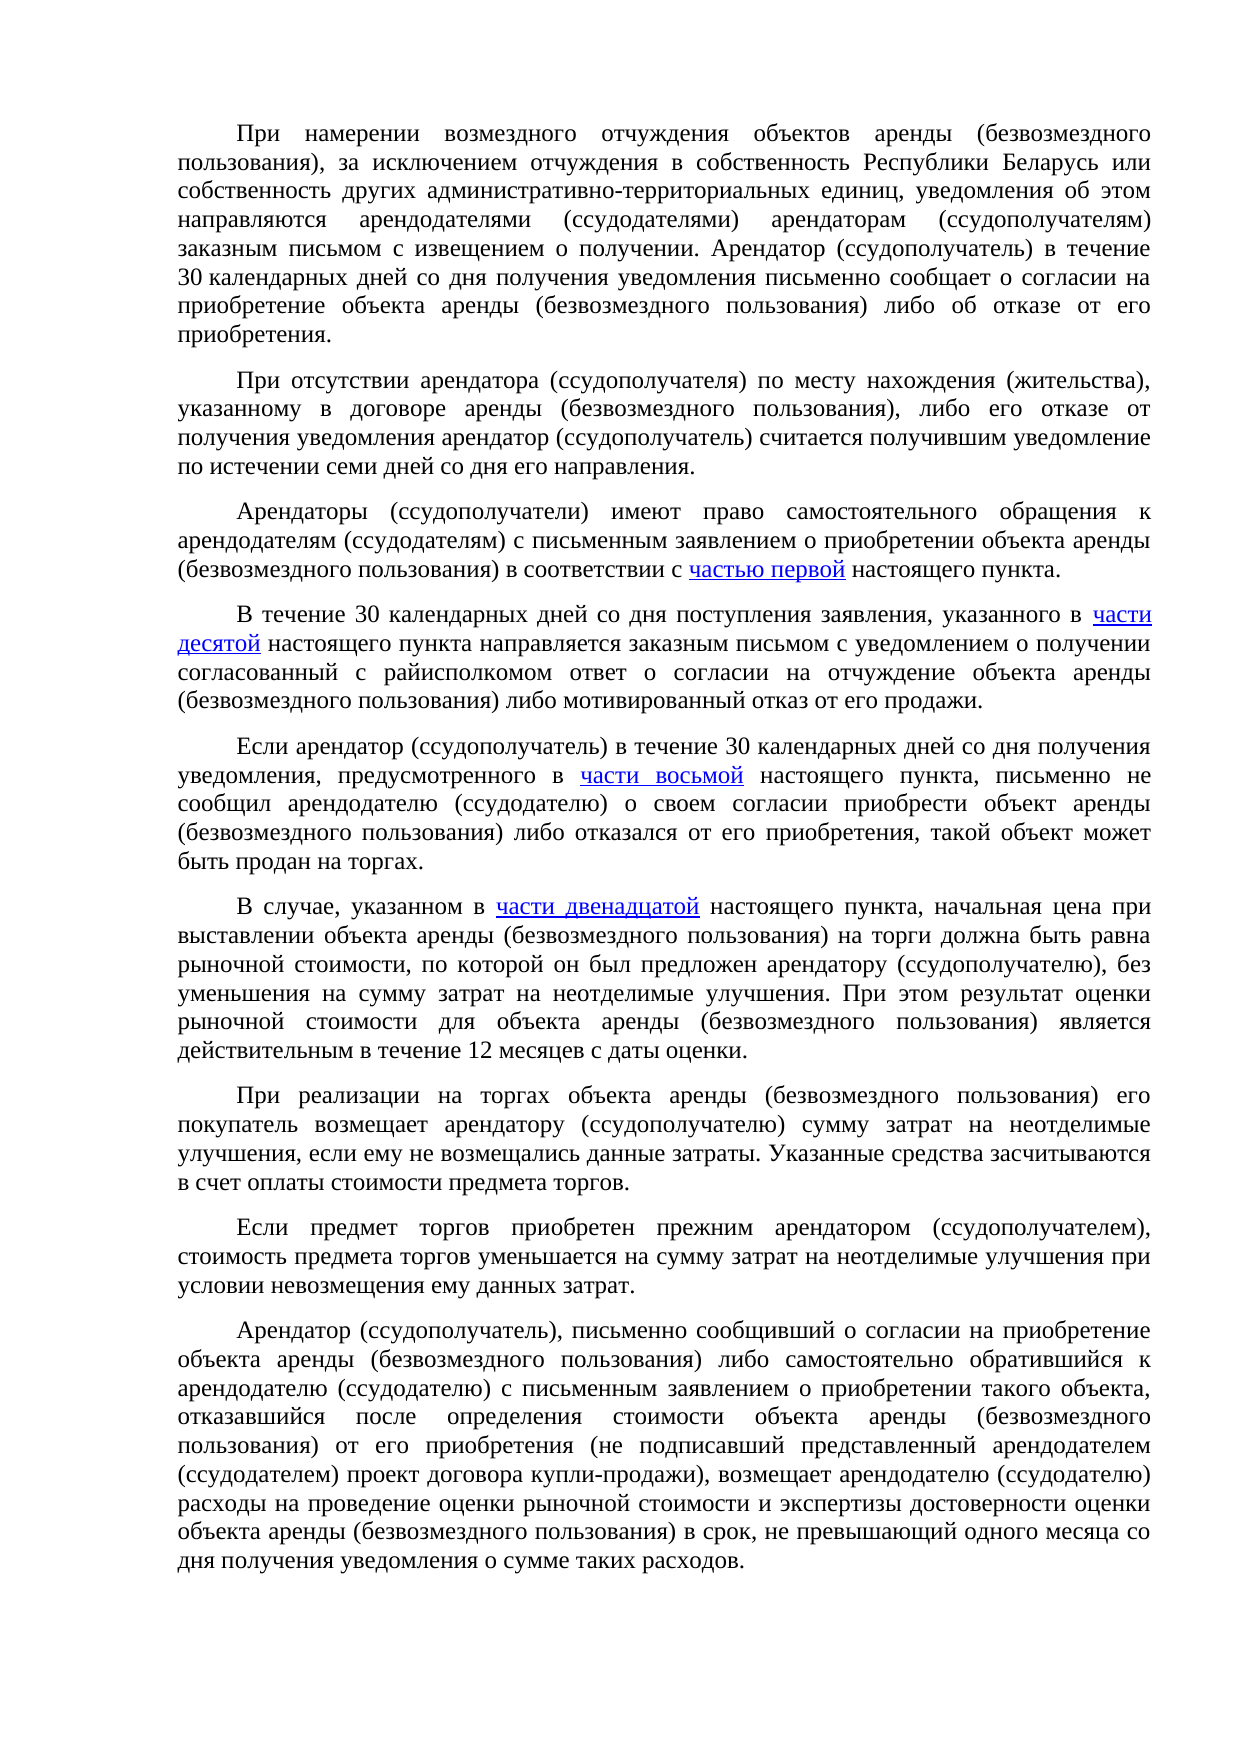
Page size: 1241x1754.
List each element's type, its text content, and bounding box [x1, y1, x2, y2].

text Если предмет торгов приобретен прежним арендатором (ссудополучателем), стоимость предмета торгов уменьшается на сумму затрат на неотделимые улучшения при условии невозмещения ему данных затрат. [177, 1212, 1152, 1298]
text Арендатор (ссудополучатель), письменно сообщивший о согласии на приобретение объекта аренды (безвозмездного пользования) либо самостоятельно обратившийся к арендодателю (ссудодателю) с письменным заявлением о приобретении такого объекта, отказавшийся после определения стоимости объекта аренды (безвозмездного пользования) от его приобретения (не подписавший представленный арендодателем (ссудодателем) проект договора купли-продажи), возмещает арендодателю (ссудодателю) расходы на проведение оценки рыночной стоимости и экспертизы достоверности оценки объекта аренды (безвозмездного пользования) в срок, не превышающий одного месяца со дня получения уведомления о сумме таких расходов. [177, 1315, 1152, 1574]
text При намерении возмездного отчуждения объектов аренды (безвозмездного пользования), за исключением отчуждения в собственность Республики Беларусь или собственность других административно-территориальных единиц, уведомления об этом направляются арендодателями (ссудодателями) арендаторам (ссудополучателям) заказным письмом с извещением о получении. Арендатор (ссудополучатель) в течение 30 календарных дней со дня получения уведомления письменно сообщает о согласии на приобретение объекта аренды (безвозмездного пользования) либо об отказе от его приобретения. [177, 118, 1152, 348]
text В течение 30 календарных дней со дня поступления заявления, указанного в части десятой настоящего пункта направляется заказным письмом с уведомлением о получении согласованный с райисполкомом ответ о согласии на отчуждение объекта аренды (безвозмездного пользования) либо мотивированный отказ от его продажи. [177, 599, 1152, 714]
text При реализации на торгах объекта аренды (безвозмездного пользования) его покупатель возмещает арендатору (ссудополучателю) сумму затрат на неотделимые улучшения, если ему не возмещались данные затраты. Указанные средства засчитываются в счет оплаты стоимости предмета торгов. [177, 1081, 1152, 1196]
text Арендаторы (ссудополучатели) имеют право самостоятельного обращения к арендодателям (ссудодателям) с письменным заявлением о приобретении объекта аренды (безвозмездного пользования) в соответствии с частью первой настоящего пункта. [177, 496, 1152, 583]
text При отсутствии арендатора (ссудополучателя) по месту нахождения (жительства), указанному в договоре аренды (безвозмездного пользования), либо его отказе от получения уведомления арендатор (ссудополучатель) считается получившим уведомление по истечении семи дней со дня его направления. [177, 365, 1152, 480]
text В случае, указанном в части двенадцатой настоящего пункта, начальная цена при выставлении объекта аренды (безвозмездного пользования) на торги должна быть равна рыночной стоимости, по которой он был предложен арендатору (ссудополучателю), без уменьшения на сумму затрат на неотделимые улучшения. При этом результат оценки рыночной стоимости для объекта аренды (безвозмездного пользования) является действительным в течение 12 месяцев с даты оценки. [177, 891, 1152, 1064]
text Если арендатор (ссудополучатель) в течение 30 календарных дней со дня получения уведомления, предусмотренного в части восьмой настоящего пункта, письменно не сообщил арендодателю (ссудодателю) о своем согласии приобрести объект аренды (безвозмездного пользования) либо отказался от его приобретения, такой объект может быть продан на торгах. [177, 731, 1152, 875]
